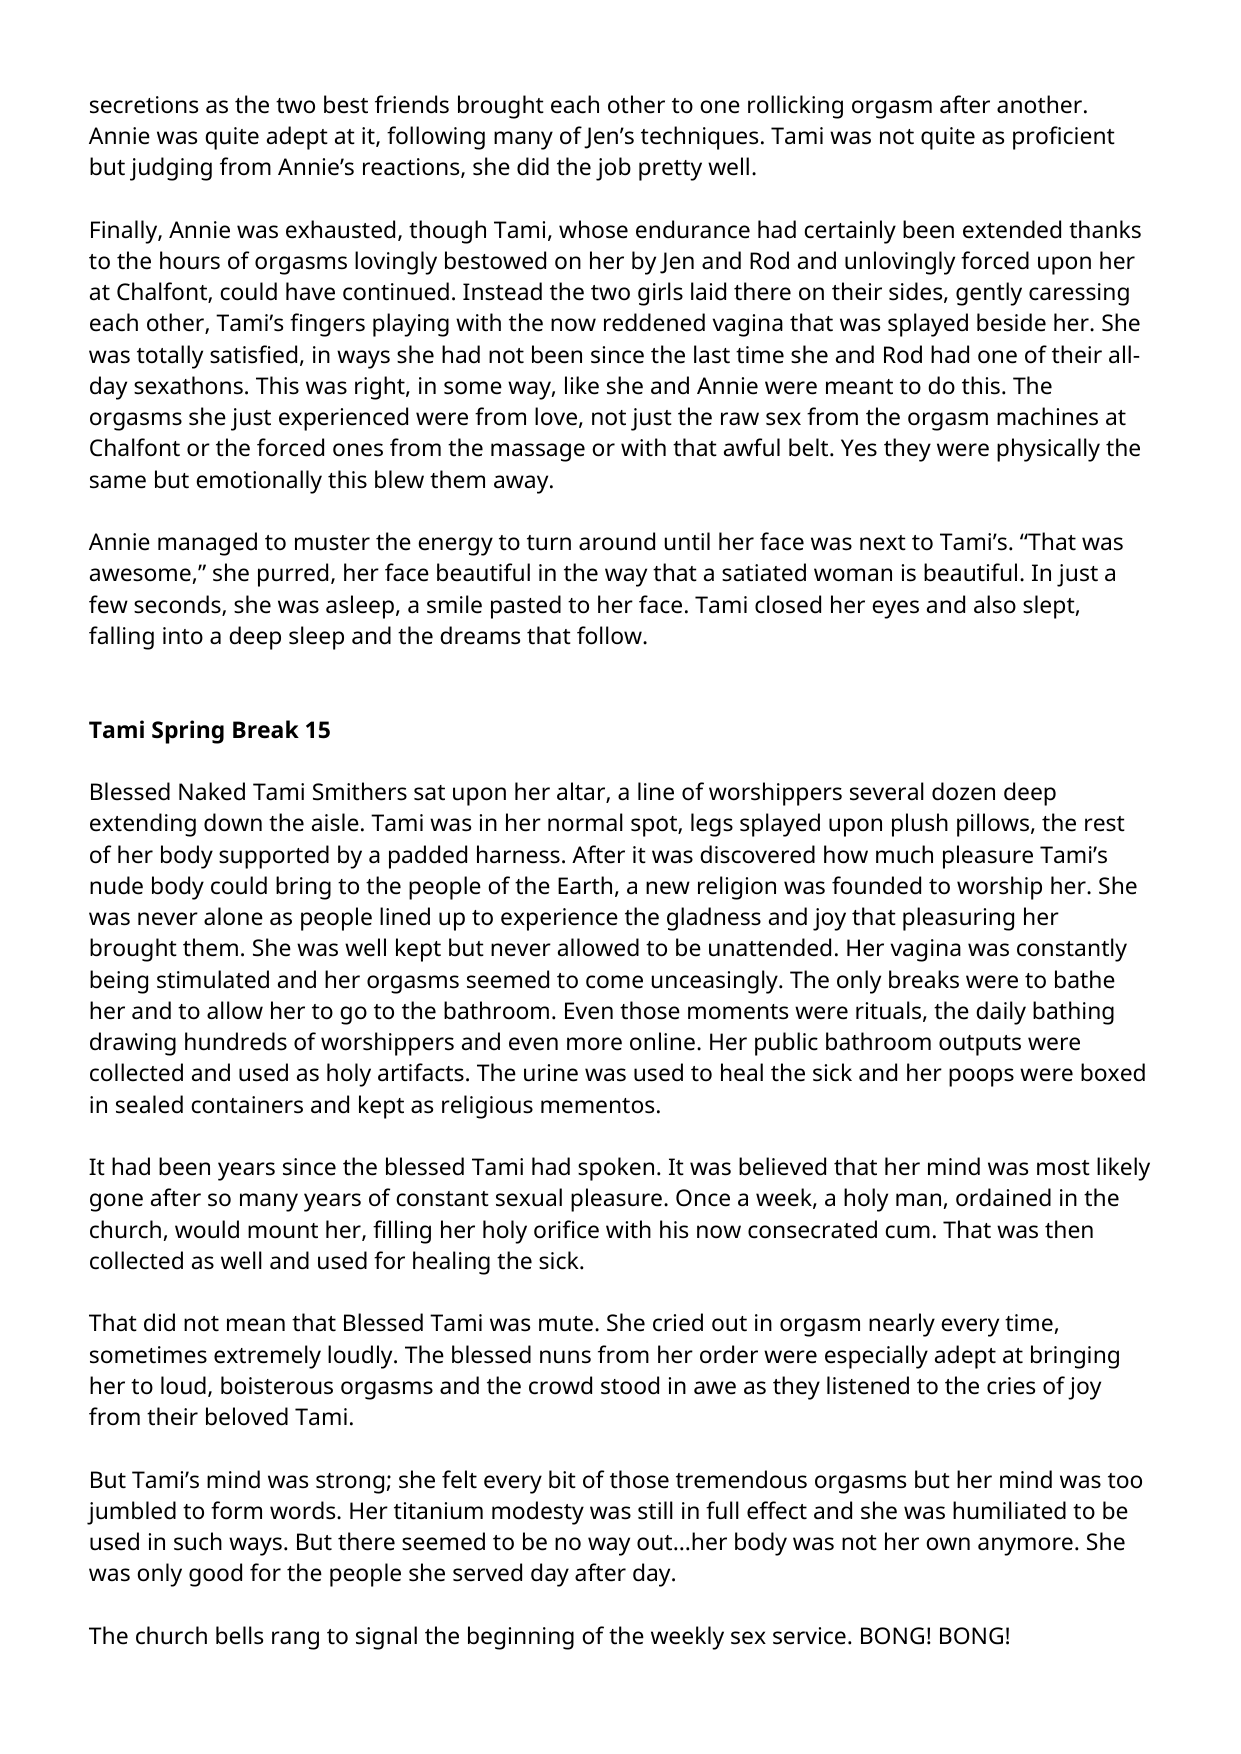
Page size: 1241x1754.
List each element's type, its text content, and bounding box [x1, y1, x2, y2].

text Tami Spring Break 15 [89, 714, 1152, 745]
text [89, 89, 1152, 651]
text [89, 776, 1152, 1651]
